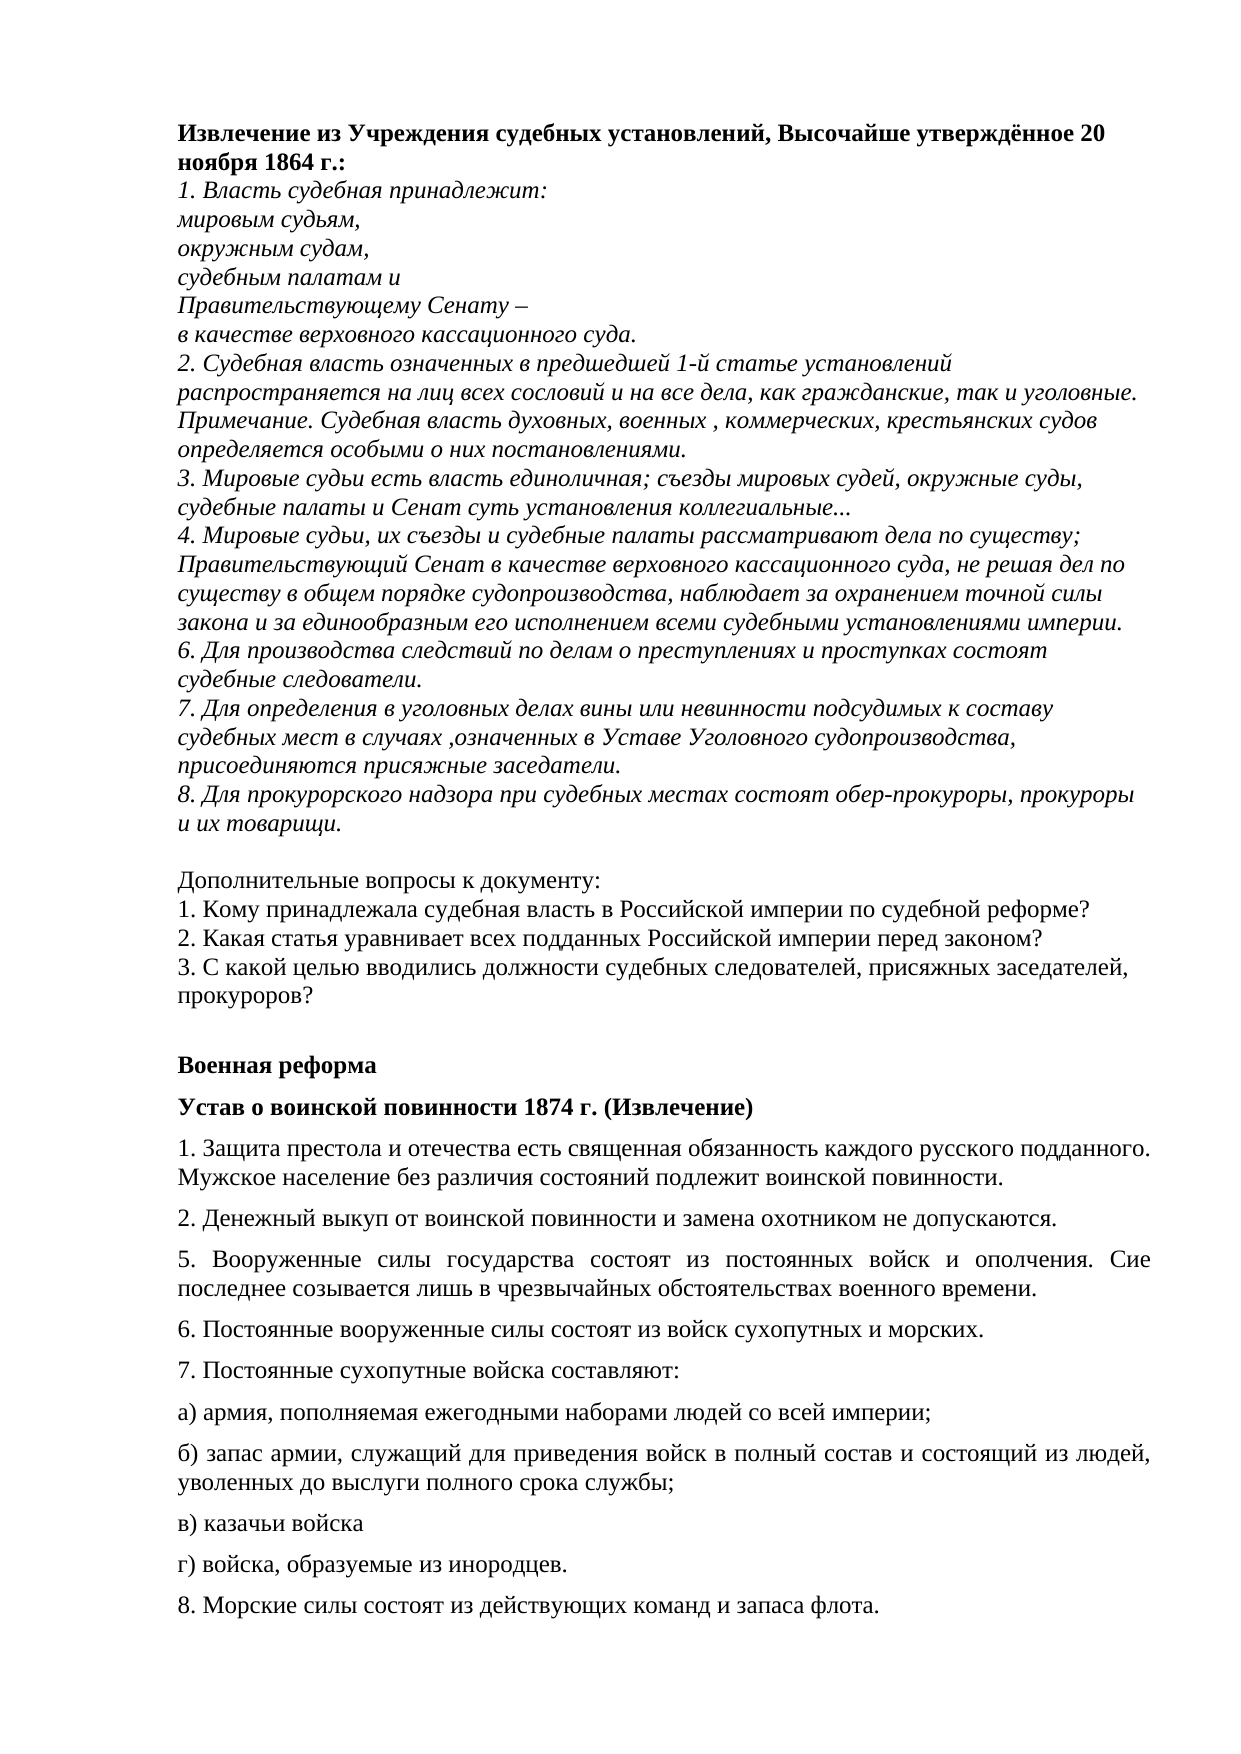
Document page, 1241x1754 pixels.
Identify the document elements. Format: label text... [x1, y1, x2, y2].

text 1. Кому принадлежала судебная власть в Российской империи по судебной реформе? 2. Какая статья уравнивает всех подданных Российской империи перед законом? 3. С какой целью вводились должности судебных следователей, присяжных заседателей, прокуроров? [177, 894, 1152, 1009]
text Устав о воинской повинности 1874 г. (Извлечение) [177, 1092, 1152, 1121]
text Дополнительные вопросы к документу: [177, 866, 1152, 894]
text г) войска, образуемые из инородцев. [177, 1549, 1152, 1578]
text 1. Защита престола и отечества есть священная обязанность каждого русского подданного. Мужское население без различия состояний подлежит воинской повинности. [177, 1133, 1152, 1191]
text 5. Вооруженные силы государства состоят из постоянных войск и ополчения. Сие последнее созывается лишь в чрезвычайных обстоятельствах военного времени. [177, 1244, 1152, 1302]
text б) запас армии, служащий для приведения войск в полный состав и состоящий из людей, уволенных до выслуги полного срока службы; [177, 1438, 1152, 1496]
text Извлечение из Учреждения судебных установлений, Высочайше утверждённое 20 ноября .: [177, 118, 1152, 176]
text 2. Денежный выкуп от воинской повинности и замена охотником не допускаются. [177, 1203, 1152, 1232]
text 8. Морские силы состоят из действующих команд и запаса флота. [177, 1591, 1152, 1619]
text а) армия, пополняемая ежегодными наборами людей со всей империи; [177, 1397, 1152, 1426]
text 7. Постоянные сухопутные войска составляют: [177, 1356, 1152, 1384]
text 6. Постоянные вооруженные силы состоят из войск сухопутных и морских. [177, 1314, 1152, 1343]
text в) казачьи войска [177, 1508, 1152, 1537]
text 1. Власть судебная принадлежит: мировым судьям, окружным судам, судебным палатам и Правительствующему Сенату – в качестве верховного кассационного суда. 2. Судебная власть означенных в предшедшей 1-й статье установлений распространяется на лиц всех сословий и на все дела, как гражданские, так и уголовные. Примечание. Судебная власть духовных, военных , коммерческих, крестьянских судов определяется особыми о них постановлениями. 3. Мировые судьи есть власть единоличная; съезды мировых судей, окружные суды, судебные палаты и Сенат суть установления коллегиальные... 4. Мировые судьи, их съезды и судебные палаты рассматривают дела по существу; Правительствующий Сенат в качестве верховного кассационного суда, не решая дел по существу в общем порядке судопроизводства, наблюдает за охранением точной силы закона и за единообразным его исполнением всеми судебными установлениями империи. 6. Для производства следствий по делам о преступлениях и проступках состоят судебные следователи. 7. Для определения в уголовных делах вины или невинности подсудимых к составу судебных мест в случаях ,означенных в Уставе Уголовного судопроизводства, присоединяются присяжные заседатели. 8. Для прокурорского надзора при судебных местах состоят обер-прокуроры, прокуроры и их товарищи. [177, 176, 1152, 837]
text Военная реформа [177, 1051, 1152, 1079]
